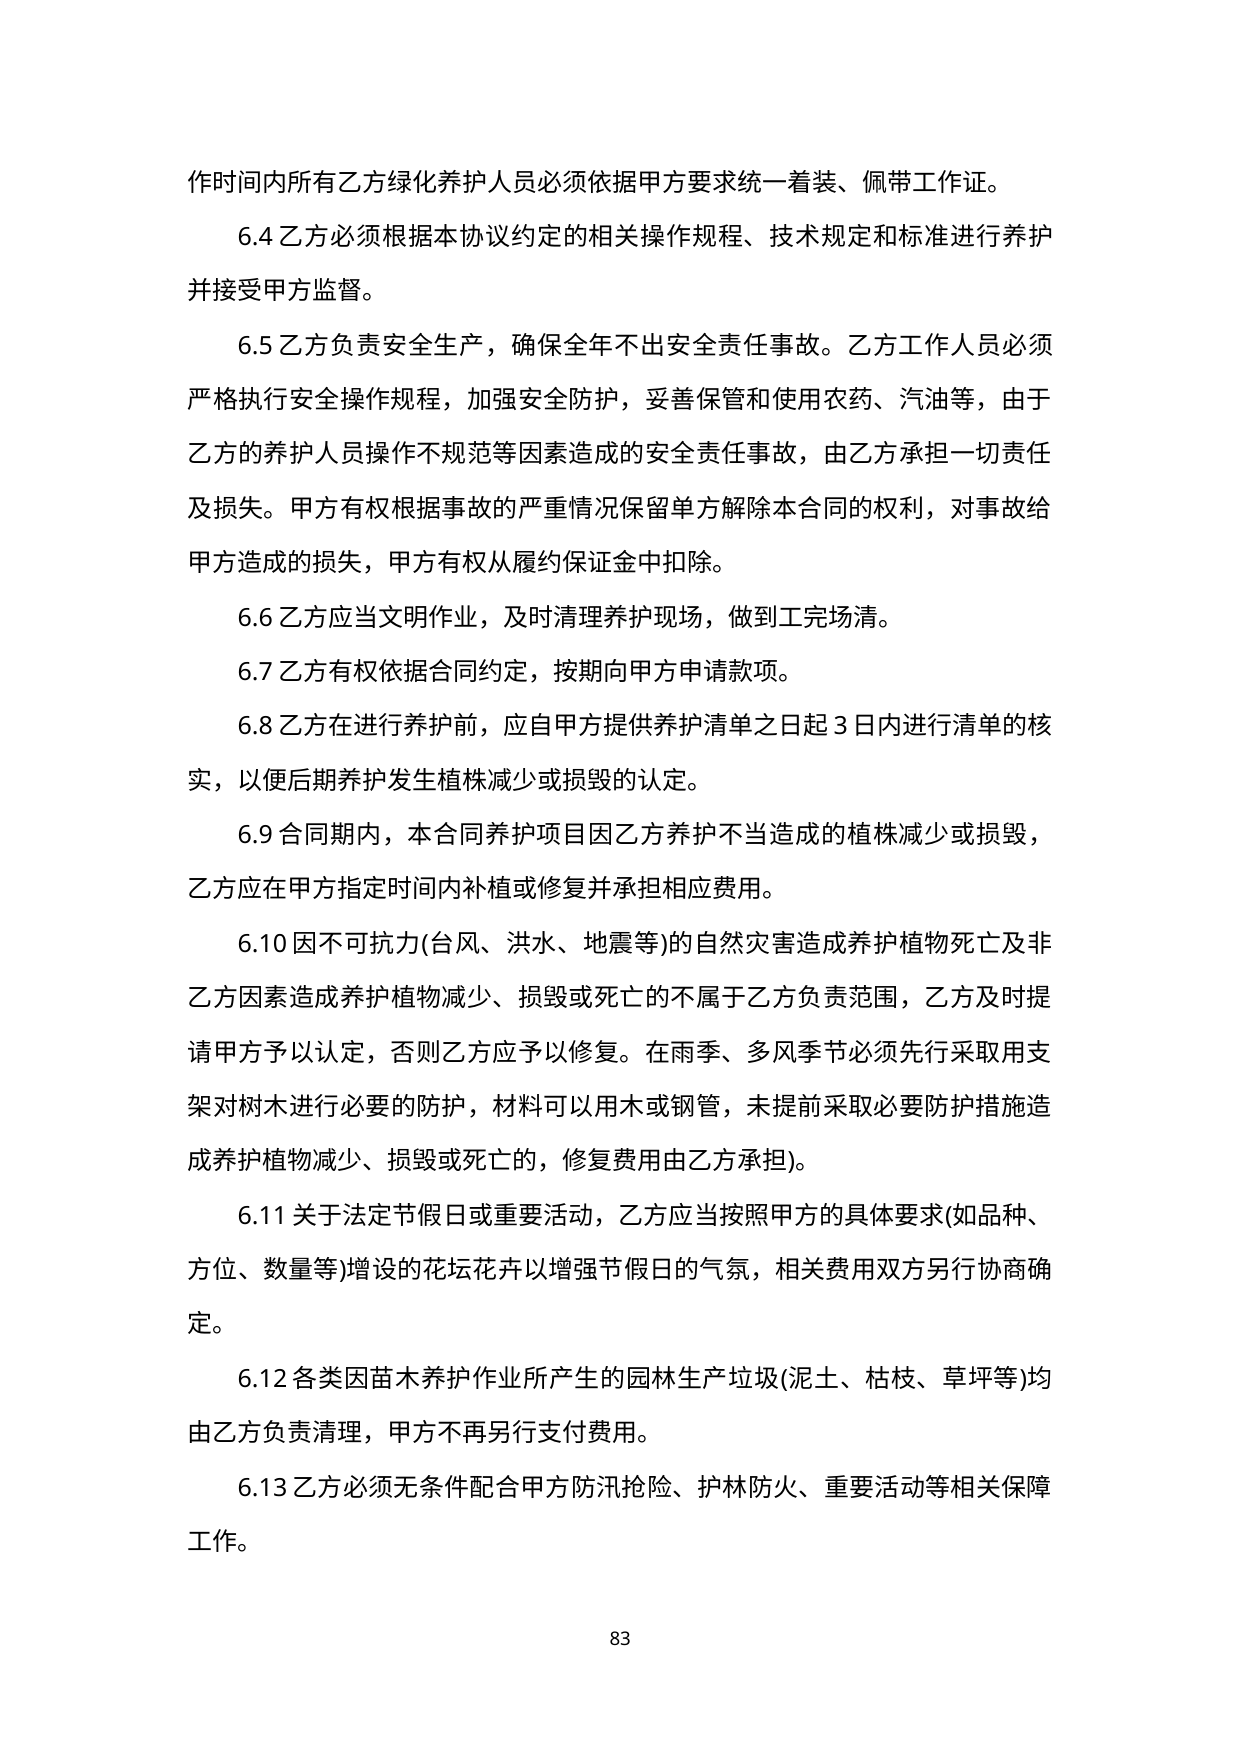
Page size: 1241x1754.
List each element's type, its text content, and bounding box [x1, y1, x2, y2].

text 6.4乙方必须根据本协议约定的相关操作规程、技术规定和标准进行养护并接受甲方监督。 [187, 216, 1053, 307]
text 6.6乙方应当文明作业，及时清理养护现场，做到工完场清。 [187, 597, 1053, 633]
text 6.10因不可抗力(台风、洪水、地震等)的自然灾害造成养护植物死亡及非乙方因素造成养护植物减少、损毁或死亡的不属于乙方负责范围，乙方及时提请甲方予以认定，否则乙方应予以修复。在雨季、多风季节必须先行采取用支架对树木进行必要的防护，材料可以用木或钢管，未提前采取必要防护措施造成养护植物减少、损毁或死亡的，修复费用由乙方承担)。 [187, 923, 1053, 1177]
text 6.8乙方在进行养护前，应自甲方提供养护清单之日起3日内进行清单的核实，以便后期养护发生植株减少或损毁的认定。 [187, 706, 1053, 796]
text 6.13乙方必须无条件配合甲方防汛抢险、护林防火、重要活动等相关保障工作。 [187, 1467, 1053, 1558]
text 6.7乙方有权依据合同约定，按期向甲方申请款项。 [187, 651, 1053, 688]
text 6.11关于法定节假日或重要活动，乙方应当按照甲方的具体要求(如品种、方位、数量等)增设的花坛花卉以增强节假日的气氛，相关费用双方另行协商确定。 [187, 1195, 1053, 1340]
text 6.9合同期内，本合同养护项目因乙方养护不当造成的植株减少或损毁，乙方应在甲方指定时间内补植或修复并承担相应费用。 [187, 814, 1053, 905]
text 6.12各类因苗木养护作业所产生的园林生产垃圾(泥土、枯枝、草坪等)均由乙方负责清理，甲方不再另行支付费用。 [187, 1358, 1053, 1449]
text 6.5乙方负责安全生产，确保全年不出安全责任事故。乙方工作人员必须严格执行安全操作规程，加强安全防护，妥善保管和使用农药、汽油等，由于乙方的养护人员操作不规范等因素造成的安全责任事故，由乙方承担一切责任及损失。甲方有权根据事故的严重情况保留单方解除本合同的权利，对事故给甲方造成的损失，甲方有权从履约保证金中扣除。 [187, 325, 1053, 579]
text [187, 162, 1053, 198]
